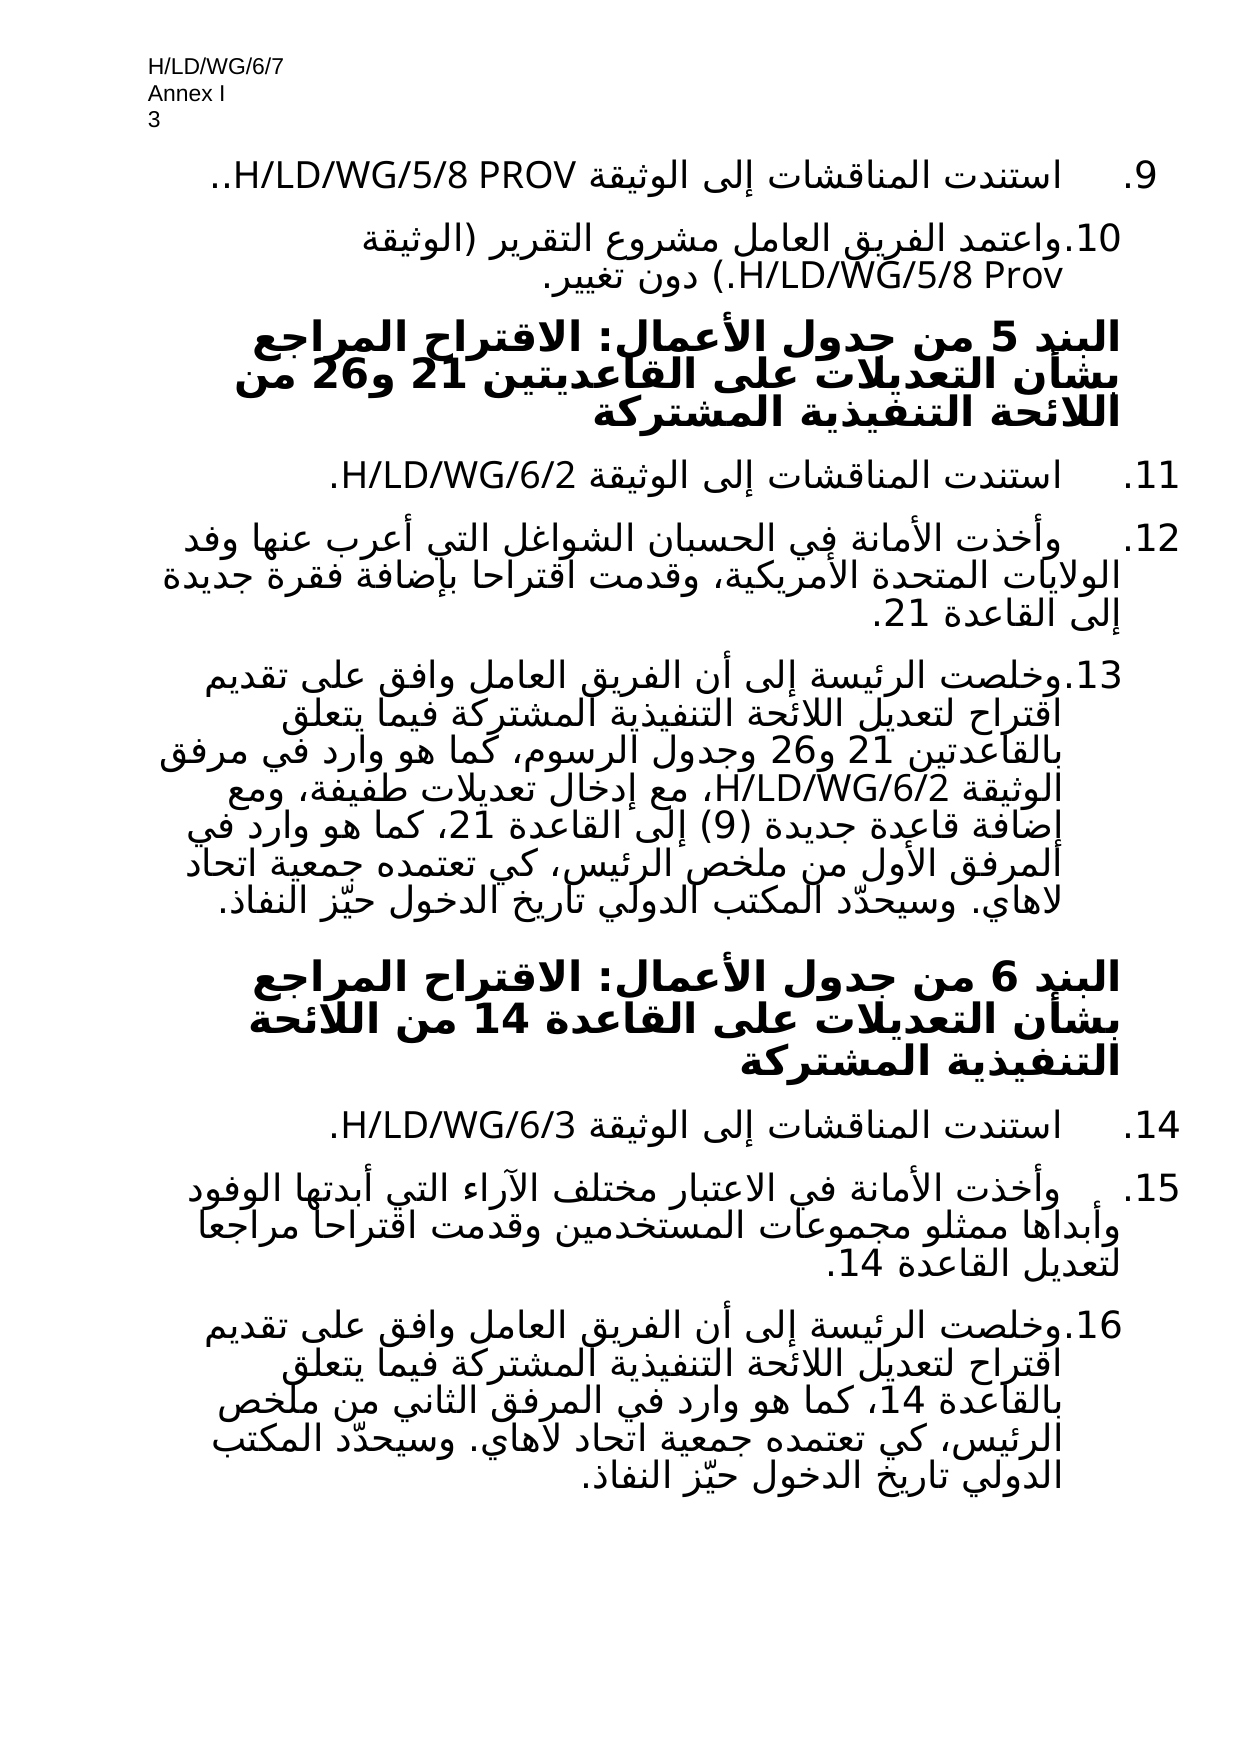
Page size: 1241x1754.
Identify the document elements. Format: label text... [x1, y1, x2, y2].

list استندت المناقشات إلى الوثيقة H/LD/WG/5/8 PROV.. [148, 158, 1122, 196]
list وأخذت الأمانة في الحسبان الشواغل التي أعرب عنها وفد الولايات المتحدة الأمريكية، وقدمت اقتراحا بإضافة فقرة جديدة إلى القاعدة 21. [148, 521, 1122, 633]
text البند 5 من جدول الأعمال: الاقتراح المراجع بشأن التعديلات على القاعديتين 21 و26 من اللائحة التنفيذية المشتركة [148, 321, 1122, 433]
subtitle البند 6 من جدول الأعمال: الاقتراح المراجع بشأن التعديلات على القاعدة 14 من اللائحة التنفيذية المشتركة [148, 958, 1122, 1083]
list استندت المناقشات إلى الوثيقة H/LD/WG/6/2. [148, 458, 1122, 496]
list وخلصت الرئيسة إلى أن الفريق العامل وافق على تقديم اقتراح لتعديل اللائحة التنفيذية المشتركة فيما يتعلق بالقاعدتين 21 و26 وجدول الرسوم، كما هو وارد في مرفق الوثيقة H/LD/WG/6/2، مع إدخال تعديلات طفيفة، ومع إضافة قاعدة جديدة (9) إلى القاعدة 21، كما هو وارد في المرفق الأول من ملخص الرئيس، كي تعتمده جمعية اتحاد لاهاي. وسيحدّد المكتب الدولي تاريخ الدخول حيّز النفاذ. [148, 658, 1064, 921]
list واعتمد الفريق العامل مشروع التقرير (الوثيقة H/LD/WG/5/8 Prov.) دون تغيير. [148, 221, 1063, 296]
list وأخذت الأمانة في الاعتبار مختلف الآراء التي أبدتها الوفود وأبداها ممثلو مجموعات المستخدمين وقدمت اقتراحا مراجعا لتعديل القاعدة 14. [148, 1171, 1122, 1283]
list استندت المناقشات إلى الوثيقة H/LD/WG/6/3. [148, 1108, 1122, 1146]
list وخلصت الرئيسة إلى أن الفريق العامل وافق على تقديم اقتراح لتعديل اللائحة التنفيذية المشتركة فيما يتعلق بالقاعدة 14، كما هو وارد في المرفق الثاني من ملخص الرئيس، كي تعتمده جمعية اتحاد لاهاي. وسيحدّد المكتب الدولي تاريخ الدخول حيّز النفاذ. [148, 1308, 1064, 1496]
